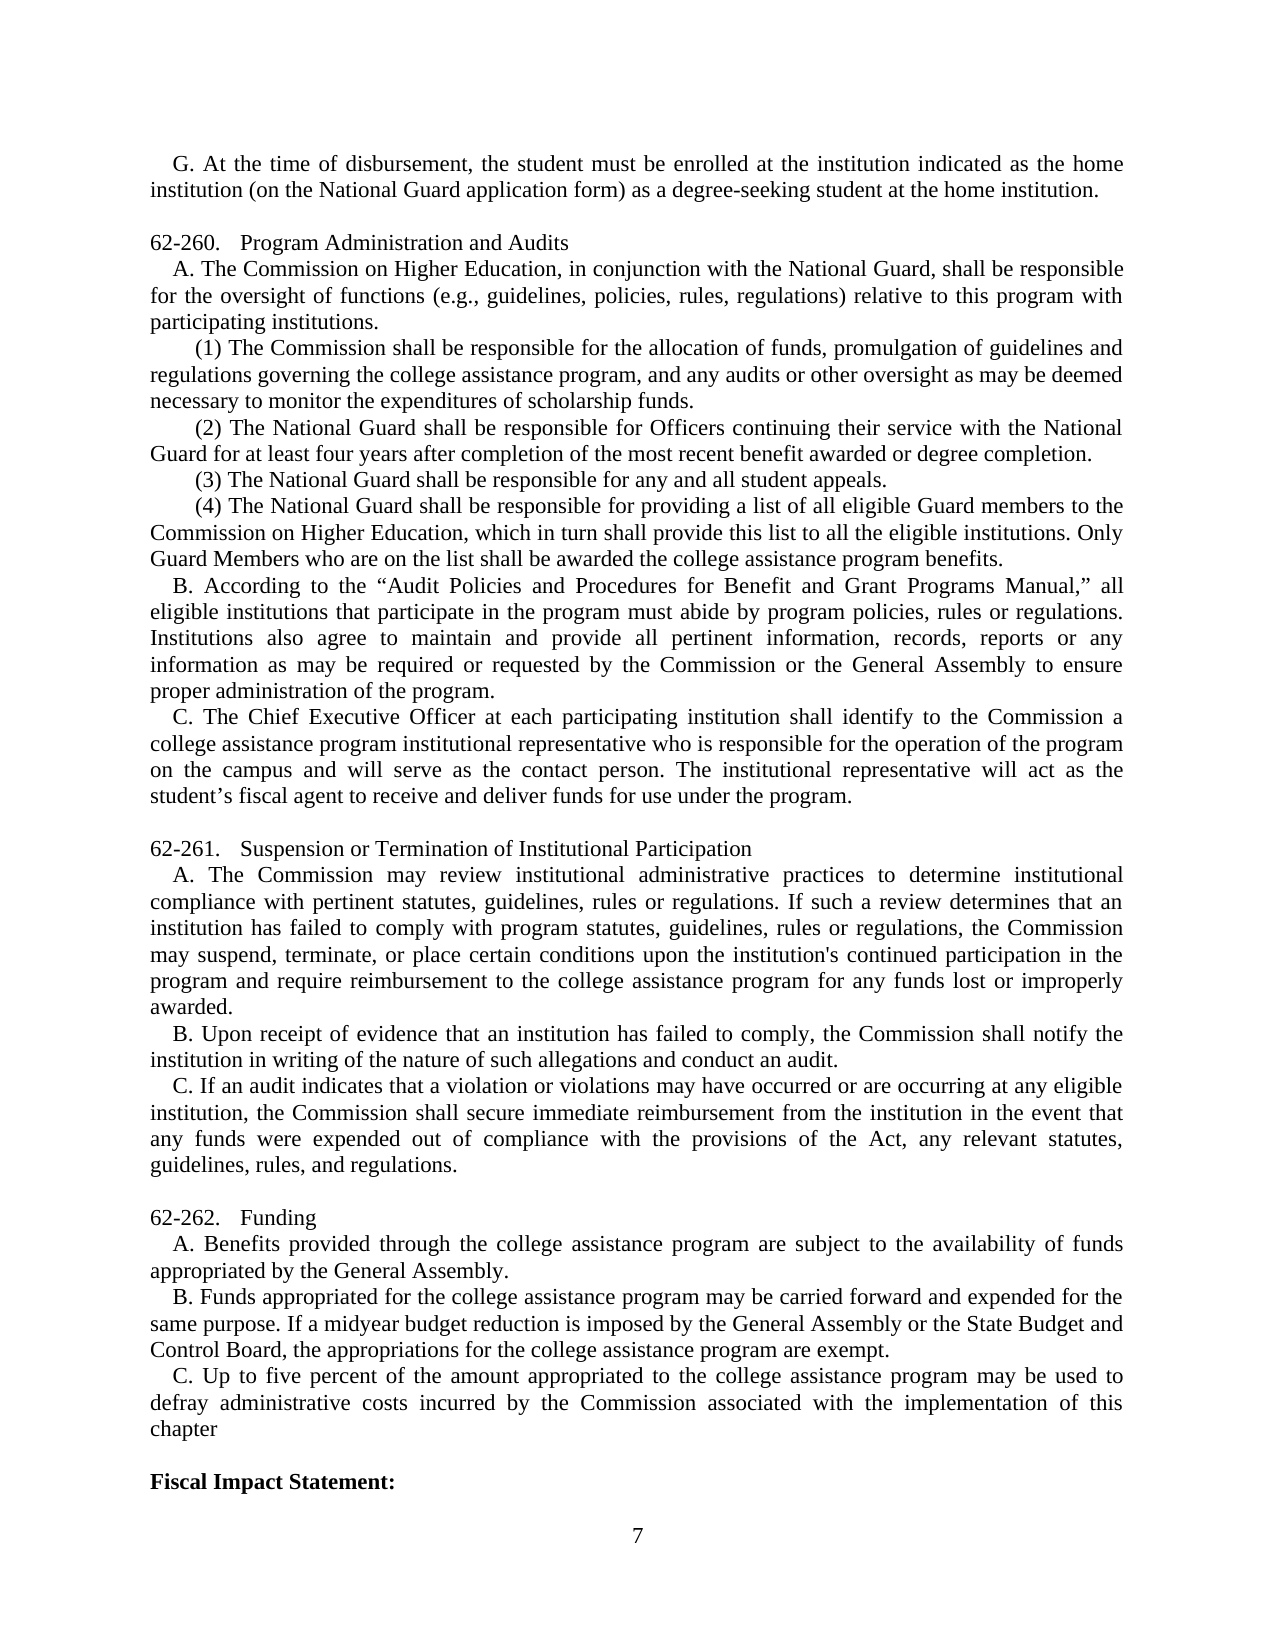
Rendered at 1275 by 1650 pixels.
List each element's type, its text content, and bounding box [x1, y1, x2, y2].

text Fiscal Impact Statement: [150, 1468, 1125, 1494]
text 62-261. Suspension or Termination of Institutional Participation [150, 835, 1125, 862]
text A. The Commission on Higher Education, in conjunction with the National Guard, shall be responsible for the oversight of functions (e.g., guidelines, policies, rules, regulations) relative to this program with participating institutions. [150, 255, 1125, 334]
text A. Benefits provided through the college assistance program are subject to the availability of funds appropriated by the General Assembly. [150, 1231, 1125, 1283]
text (1) The Commission shall be responsible for the allocation of funds, promulgation of guidelines and regulations governing the college assistance program, and any audits or other oversight as may be deemed necessary to monitor the expenditures of scholarship funds. [150, 334, 1125, 413]
text 62-260. Program Administration and Audits [150, 229, 1125, 255]
text C. Up to five percent of the amount appropriated to the college assistance program may be used to defray administrative costs incurred by the Commission associated with the implementation of this chapter [150, 1362, 1125, 1441]
text (3) The National Guard shall be responsible for any and all student appeals. [150, 466, 1125, 493]
text C. If an audit indicates that a violation or violations may have occurred or are occurring at any eligible institution, the Commission shall secure immediate reimbursement from the institution in the event that any funds were expended out of compliance with the provisions of the Act, any relevant statutes, guidelines, rules, and regulations. [150, 1072, 1125, 1178]
text (2) The National Guard shall be responsible for Officers continuing their service with the National Guard for at least four years after completion of the most recent benefit awarded or degree completion. [150, 413, 1125, 466]
text C. The Chief Executive Officer at each participating institution shall identify to the Commission a college assistance program institutional representative who is responsible for the operation of the program on the campus and will serve as the contact person. The institutional representative will act as the student’s fiscal agent to receive and deliver funds for use under the program. [150, 703, 1125, 809]
text 62-262. Funding [150, 1204, 1125, 1231]
text (4) The National Guard shall be responsible for providing a list of all eligible Guard members to the Commission on Higher Education, which in turn shall provide this list to all the eligible institutions. Only Guard Members who are on the list shall be awarded the college assistance program benefits. [150, 493, 1125, 572]
text B. Funds appropriated for the college assistance program may be carried forward and expended for the same purpose. If a midyear budget reduction is imposed by the General Assembly or the State Budget and Control Board, the appropriations for the college assistance program are exempt. [150, 1283, 1125, 1362]
text G. At the time of disbursement, the student must be enrolled at the institution indicated as the home institution (on the National Guard application form) as a degree-seeking student at the home institution. [150, 150, 1125, 203]
text B. According to the “Audit Policies and Procedures for Benefit and Grant Programs Manual,” all eligible institutions that participate in the program must abide by program policies, rules or regulations. Institutions also agree to maintain and provide all pertinent information, records, reports or any information as may be required or requested by the Commission or the General Assembly to ensure proper administration of the program. [150, 572, 1125, 703]
text B. Upon receipt of evidence that an institution has failed to comply, the Commission shall notify the institution in writing of the nature of such allegations and conduct an audit. [150, 1020, 1125, 1072]
text A. The Commission may review institutional administrative practices to determine institutional compliance with pertinent statutes, guidelines, rules or regulations. If such a review determines that an institution has failed to comply with program statutes, guidelines, rules or regulations, the Commission may suspend, terminate, or place certain conditions upon the institution's continued participation in the program and require reimbursement to the college assistance program for any funds lost or improperly awarded. [150, 862, 1125, 1020]
